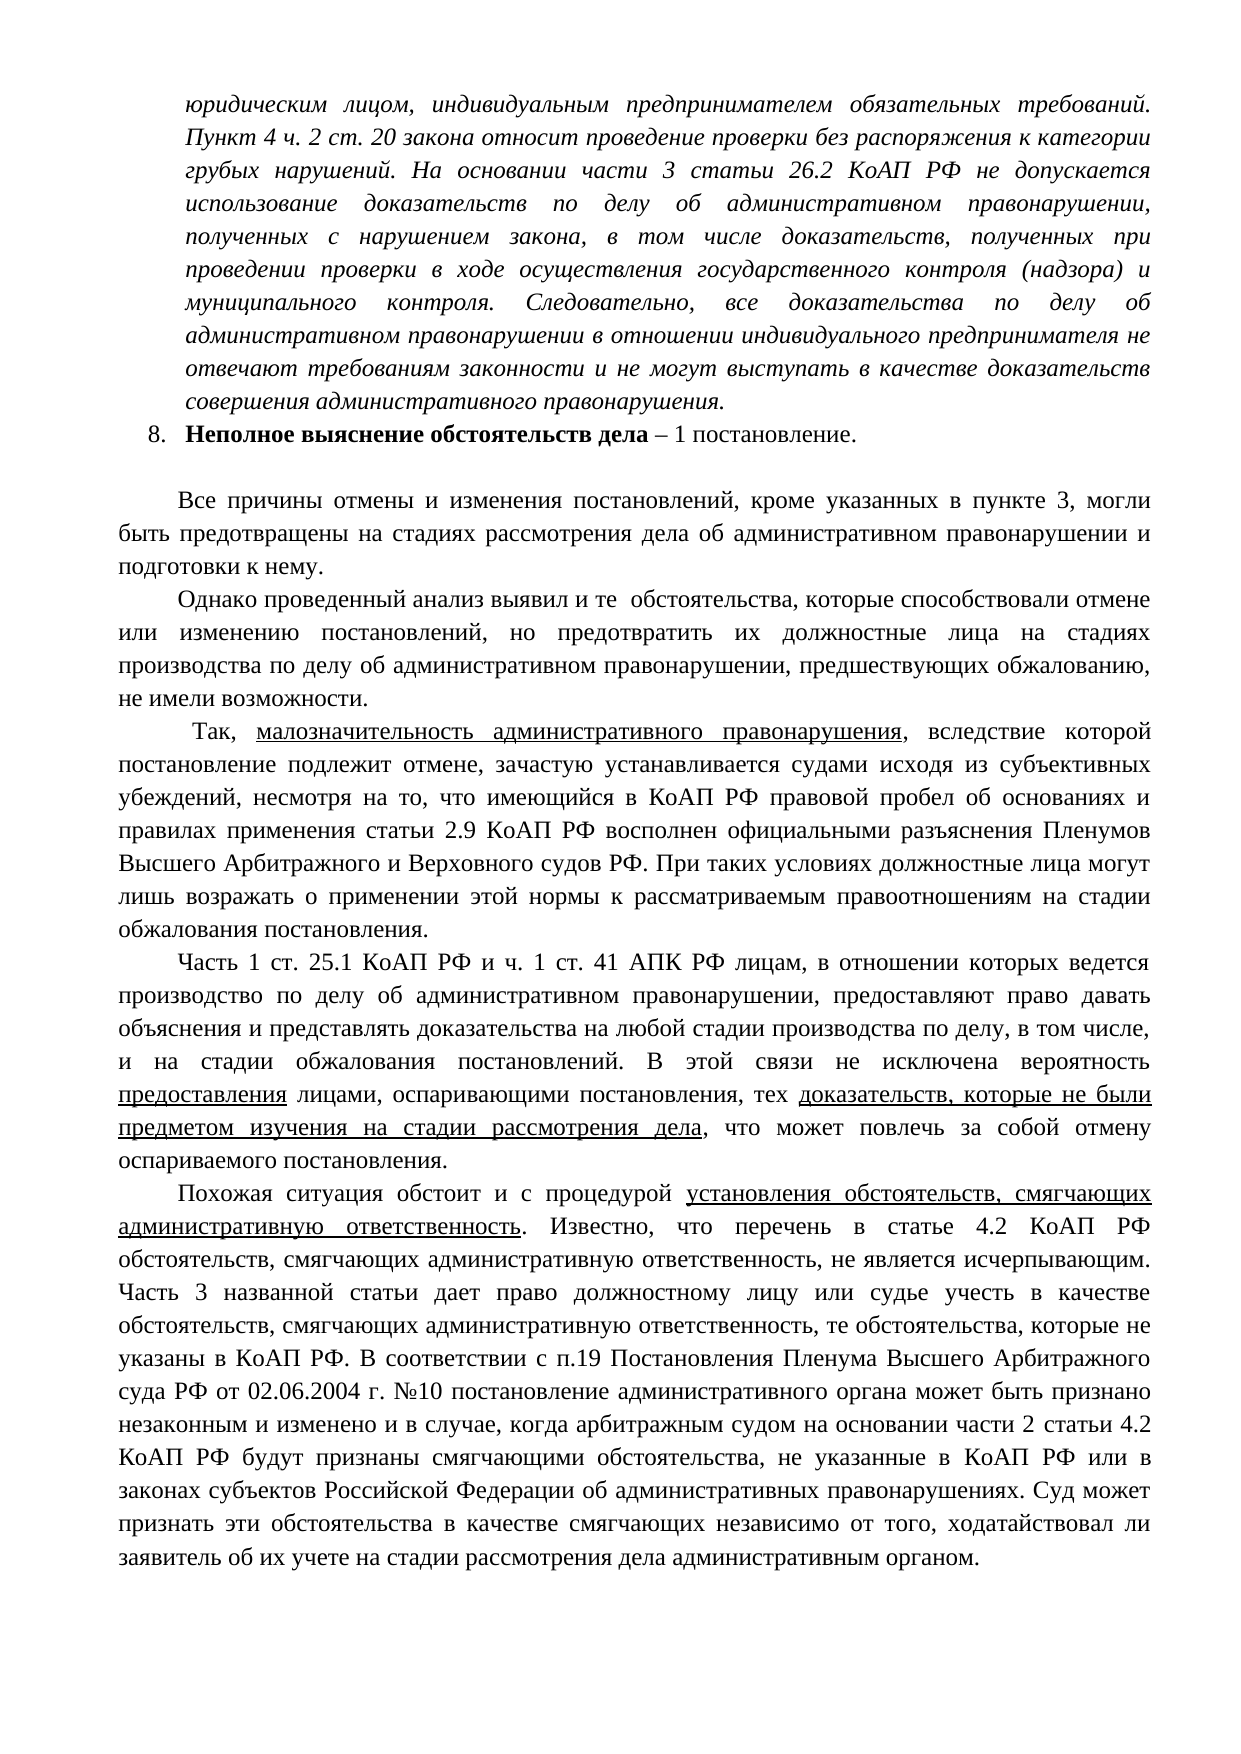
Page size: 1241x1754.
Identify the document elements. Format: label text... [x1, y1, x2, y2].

text Похожая ситуация обстоит и с процедурой установления обстоятельств, смягчающих административную ответственность. Известно, что перечень в статье 4.2 КоАП РФ обстоятельств, смягчающих административную ответственность, не является исчерпывающим. Часть 3 названной статьи дает право должностному лицу или судье учесть в качестве обстоятельств, смягчающих административную ответственность, те обстоятельства, которые не указаны в КоАП РФ. В соответствии с п.19 Постановления Пленума Высшего Арбитражного суда РФ от 02.06.2004 г. №10 постановление административного органа может быть признано незаконным и изменено и в случае, когда арбитражным судом на основании части 2 статьи 4.2 КоАП РФ будут признаны смягчающими обстоятельства, не указанные в КоАП РФ или в законах субъектов Российской Федерации об административных правонарушениях. Суд может признать эти обстоятельства в качестве смягчающих независимо от того, ходатайствовал ли заявитель об их учете на стадии рассмотрения дела административным органом. [118, 1178, 1152, 1570]
list Неполное выяснение обстоятельств дела – 1 постановление. [148, 419, 1152, 448]
text Так, малозначительность административного правонарушения, вследствие которой постановление подлежит отмене, зачастую устанавливается судами исходя из субъективных убеждений, несмотря на то, что имеющийся в КоАП РФ правовой пробел об основаниях и правилах применения статьи 2.9 КоАП РФ восполнен официальными разъяснения Пленумов Высшего Арбитражного и Верховного судов РФ. При таких условиях должностные лица могут лишь возражать о применении этой нормы к рассматриваемым правоотношениям на стадии обжалования постановления. [118, 716, 1152, 943]
text Часть 1 ст. 25.1 КоАП РФ и ч. 1 ст. 41 АПК РФ лицам, в отношении которых ведется производство по делу об административном правонарушении, предоставляют право давать объяснения и представлять доказательства на любой стадии производства по делу, в том числе, и на стадии обжалования постановлений. В этой связи не исключена вероятность предоставления лицами, оспаривающими постановления, тех доказательств, которые не были предметом изучения на стадии рассмотрения дела, что может повлечь за собой отмену оспариваемого постановления. [118, 947, 1152, 1174]
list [185, 89, 1152, 414]
text Все причины отмены и изменения постановлений, кроме указанных в пункте 3, могли быть предотвращены на стадиях рассмотрения дела об административном правонарушении и подготовки к нему. [118, 485, 1152, 580]
text Однако проведенный анализ выявил и те обстоятельства, которые способствовали отмене или изменению постановлений, но предотвратить их должностные лица на стадиях производства по делу об административном правонарушении, предшествующих обжалованию, не имели возможности. [118, 584, 1152, 712]
